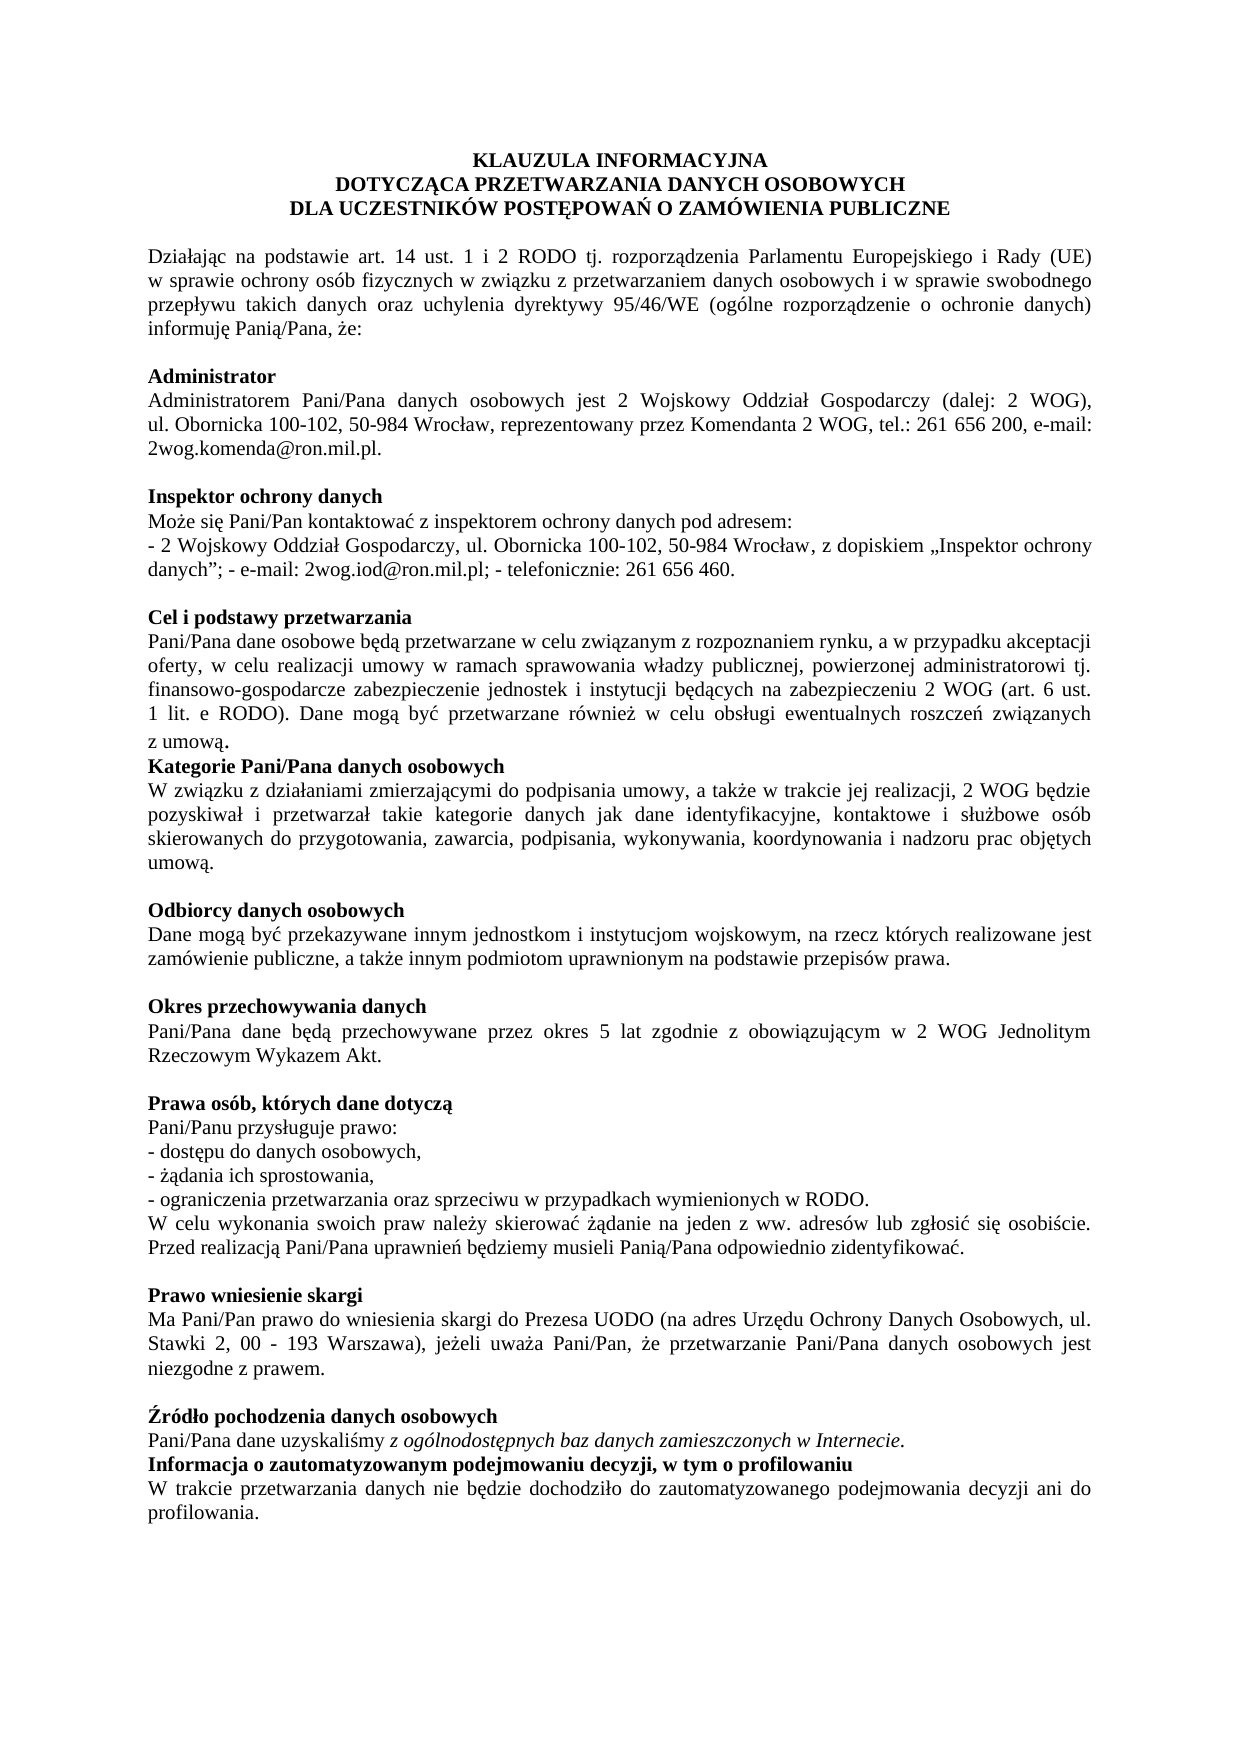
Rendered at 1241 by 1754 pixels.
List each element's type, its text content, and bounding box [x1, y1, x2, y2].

text DOTYCZĄCA PRZETWARZANIA DANYCH OSOBOWYCH [148, 172, 1093, 196]
text Cel i podstawy przetwarzania [148, 605, 1093, 629]
text Inspektor ochrony danych [148, 484, 1093, 508]
text KLAUZULA INFORMACYJNA [148, 148, 1093, 172]
text - ograniczenia przetwarzania oraz sprzeciwu w przypadkach wymienionych w RODO. [148, 1187, 1093, 1211]
text Ma Pani/Pan prawo do wniesienia skargi do Prezesa UODO (na adres Urzędu Ochrony Danych Osobowych, ul. Stawki 2, 00 - 193 Warszawa), jeżeli uważa Pani/Pan, że przetwarzanie Pani/Pana danych osobowych jest niezgodne z prawem. [148, 1307, 1093, 1379]
text W celu wykonania swoich praw należy skierować żądanie na jeden z ww. adresów lub zgłosić się osobiście. Przed realizacją Pani/Pana uprawnień będziemy musieli Panią/Pana odpowiednio zidentyfikować. [148, 1211, 1093, 1259]
text Administrator [148, 364, 1093, 388]
text Prawo wniesienie skargi [148, 1283, 1093, 1307]
list Może się Pani/Pan kontaktować z inspektorem ochrony danych pod adresem: [148, 508, 1093, 533]
text - dostępu do danych osobowych, [148, 1139, 1093, 1163]
text Odbiorcy danych osobowych [148, 898, 1093, 922]
text DLA UCZESTNIKÓW POSTĘPOWAŃ O ZAMÓWIENIA PUBLICZNE [148, 196, 1093, 220]
text Informacja o zautomatyzowanym podejmowaniu decyzji, w tym o profilowaniu [148, 1452, 1093, 1476]
list Administratorem Pani/Pana danych osobowych jest 2 Wojskowy Oddział Gospodarczy (dalej: 2 WOG), ul. Obornicka 100-102, 50-984 Wrocław, reprezentowany przez Komendanta 2 WOG, tel.: 261 656 200, e-mail: 2wog.komenda@ron.mil.pl. [148, 388, 1093, 460]
text Prawa osób, których dane dotyczą [148, 1091, 1093, 1115]
text Źródło pochodzenia danych osobowych [148, 1403, 1093, 1428]
text Pani/Panu przysługuje prawo: [148, 1115, 1093, 1139]
text Pani/Pana dane będą przechowywane przez okres 5 lat zgodnie z obowiązującym w 2 WOG Jednolitym Rzeczowym Wykazem Akt. [148, 1018, 1093, 1067]
text Kategorie Pani/Pana danych osobowych [148, 754, 1093, 778]
text - żądania ich sprostowania, [148, 1163, 1093, 1187]
list - 2 Wojskowy Oddział Gospodarczy, ul. Obornicka 100-102, 50-984 Wrocław, z dopiskiem „Inspektor ochrony danych”; - e-mail: 2wog.iod@ron.mil.pl; - telefonicznie: 261 656 460. [148, 533, 1093, 581]
text Działając na podstawie art. 14 ust. 1 i 2 RODO tj. rozporządzenia Parlamentu Europejskiego i Rady (UE) w sprawie ochrony osób fizycznych w związku z przetwarzaniem danych osobowych i w sprawie swobodnego przepływu takich danych oraz uchylenia dyrektywy 95/46/WE (ogólne rozporządzenie o ochronie danych) informuję Panią/Pana, że: [148, 244, 1093, 340]
text Pani/Pana dane osobowe będą przetwarzane w celu związanym z rozpoznaniem rynku, a w przypadku akceptacji oferty, w celu realizacji umowy w ramach sprawowania władzy publicznej, powierzonej administratorowi tj. finansowo-gospodarcze zabezpieczenie jednostek i instytucji będących na zabezpieczeniu 2 WOG (art. 6 ust. 1 lit. e RODO). Dane mogą być przetwarzane również w celu obsługi ewentualnych roszczeń związanych z umową. [148, 629, 1093, 754]
text Okres przechowywania danych [148, 994, 1093, 1018]
text W trakcie przetwarzania danych nie będzie dochodziło do zautomatyzowanego podejmowania decyzji ani do profilowania. [148, 1476, 1093, 1524]
text Dane mogą być przekazywane innym jednostkom i instytucjom wojskowym, na rzecz których realizowane jest zamówienie publiczne, a także innym podmiotom uprawnionym na podstawie przepisów prawa. [148, 922, 1093, 970]
text Pani/Pana dane uzyskaliśmy z ogólnodostępnych baz danych zamieszczonych w Internecie. [148, 1428, 1093, 1452]
text W związku z działaniami zmierzającymi do podpisania umowy, a także w trakcie jej realizacji, 2 WOG będzie pozyskiwał i przetwarzał takie kategorie danych jak dane identyfikacyjne, kontaktowe i służbowe osób skierowanych do przygotowania, zawarcia, podpisania, wykonywania, koordynowania i nadzoru prac objętych umową. [148, 778, 1093, 874]
